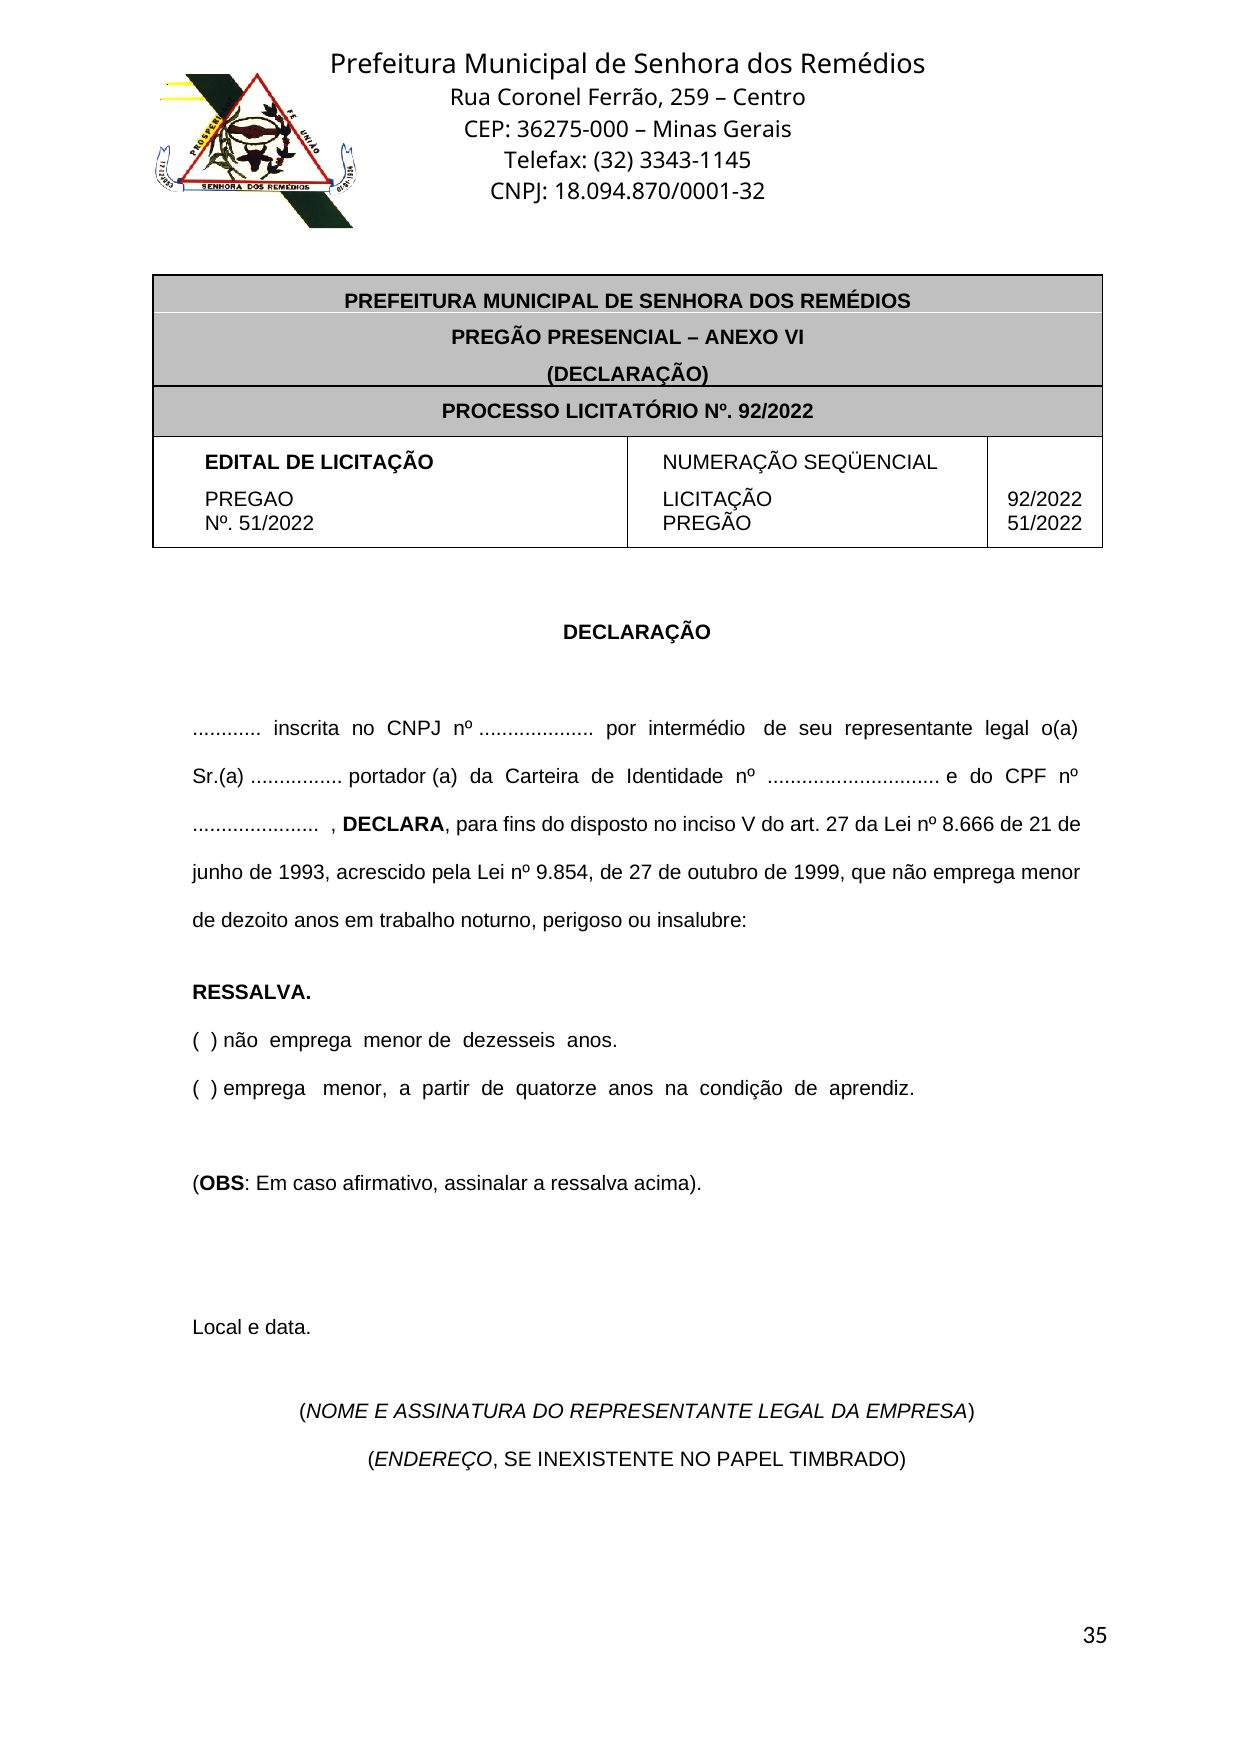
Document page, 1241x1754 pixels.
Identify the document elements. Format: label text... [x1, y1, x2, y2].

table_cell PREGÃO [628, 510, 987, 547]
text (ENDEREÇO, SE INEXISTENTE NO PAPEL TIMBRADO) [192, 1447, 1082, 1471]
text (NOME E ASSINATURA DO REPRESENTANTE LEGAL DA EMPRESA) [192, 1399, 1082, 1423]
table_cell [988, 437, 1102, 474]
table_cell EDITAL DE LICITAÇÃO [154, 437, 627, 474]
table_cell Nº. 51/2022 [154, 510, 627, 547]
text Local e data. [192, 1315, 1082, 1339]
text DECLARAÇÃO [192, 620, 1082, 644]
text ( ) não emprega menor de dezesseis anos. [192, 1027, 1082, 1051]
text ( ) emprega menor, a partir de quatorze anos na condição de aprendiz. [192, 1075, 1082, 1099]
table_cell NUMERAÇÃO SEQÜENCIAL [628, 437, 987, 474]
text RESSALVA. [192, 979, 1082, 1003]
table_cell 92/2022 [988, 474, 1102, 510]
table_cell PREGÃO PRESENCIAL – ANEXO VI (DECLARAÇÃO) [154, 313, 1102, 385]
table_cell 51/2022 [988, 510, 1102, 547]
table_cell PROCESSO LICITATÓRIO Nº. 92/2022 [154, 387, 1102, 436]
text ............ inscrita no CNPJ nº .................... por intermédio de seu representante legal o(a) Sr.(a) ................ portador (a) da Carteira de Identidade nº .............................. e do CPF nº ...................... , DECLARA, para fins do disposto no inciso V do art. 27 da Lei nº 8.666 de 21 de junho de 1993, acrescido pela Lei nº 9.854, de 27 de outubro de 1999, que não emprega menor de dezoito anos em trabalho noturno, perigoso ou insalubre: [192, 716, 1082, 932]
table_cell LICITAÇÃO [628, 474, 987, 510]
text (OBS: Em caso afirmativo, assinalar a ressalva acima). [192, 1171, 1082, 1195]
table_cell PREGAO [154, 474, 627, 510]
table_header PREFEITURA MUNICIPAL DE SENHORA DOS REMÉDIOS [154, 276, 1102, 312]
